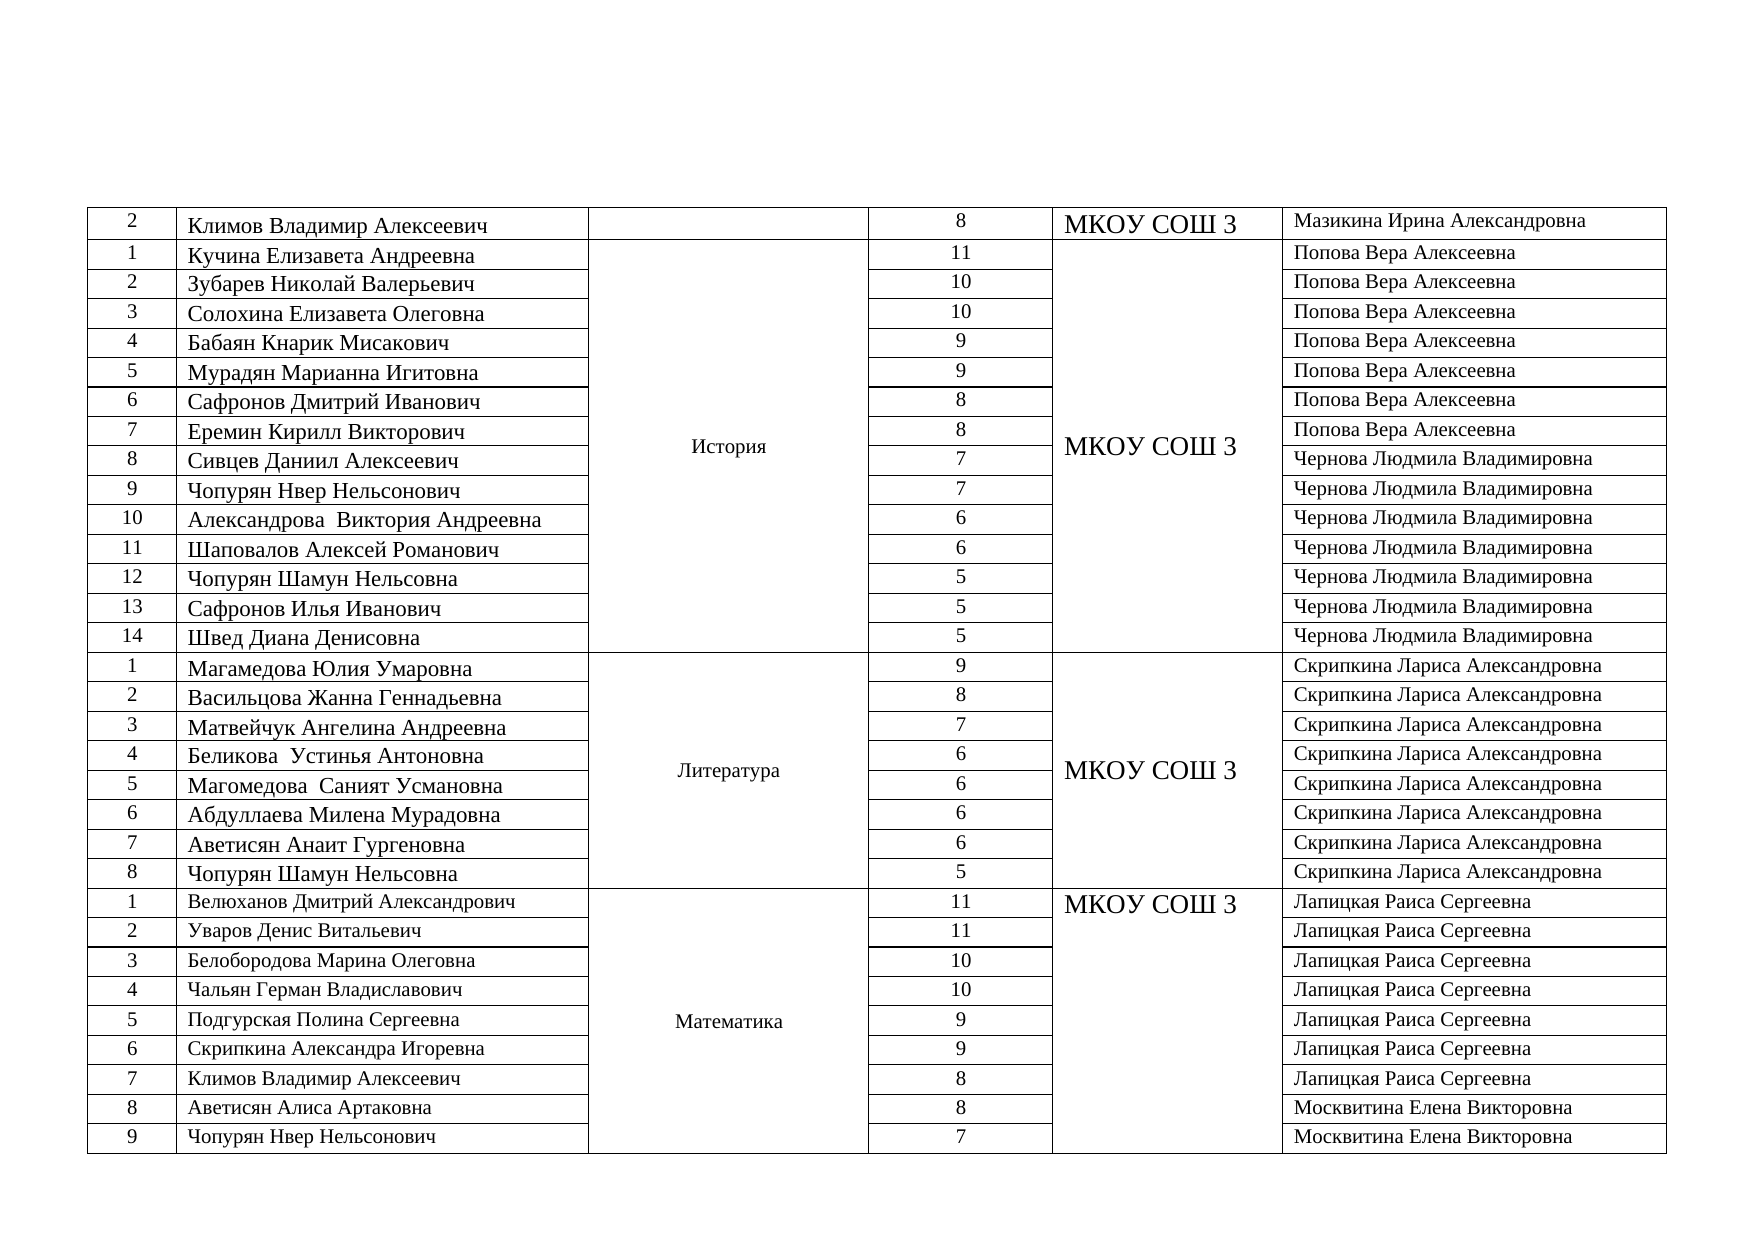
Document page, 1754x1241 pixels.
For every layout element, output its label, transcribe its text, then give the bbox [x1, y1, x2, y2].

table_cell 8 [88, 446, 176, 475]
table_cell 10 [869, 270, 1052, 298]
table_cell Скрипкина Лариса Александровна [1283, 830, 1666, 858]
table_cell Шаповалов Алексей Романович [177, 535, 588, 563]
table_cell Попова Вера Алексеевна [1283, 388, 1666, 416]
table_cell Магамедова Юлия Умаровна [177, 653, 588, 681]
table_cell 6 [869, 830, 1052, 858]
table_cell Уваров Денис Витальевич [177, 918, 588, 946]
table_cell Белобородова Марина Олеговна [177, 948, 588, 976]
table_cell Скрипкина Лариса Александровна [1283, 653, 1666, 681]
table_cell Климов Владимир Алексеевич [177, 1065, 588, 1094]
table_cell 5 [88, 358, 176, 386]
table_cell 8 [88, 1095, 176, 1123]
table_cell Чопурян Нвер Нельсонович [177, 1124, 588, 1153]
table_cell Абдуллаева Милена Мурадовна [177, 800, 588, 828]
table_cell Лапицкая Раиса Сергеевна [1283, 889, 1666, 917]
table_cell МКОУ СОШ 3 [1053, 240, 1282, 652]
table_cell Лапицкая Раиса Сергеевна [1283, 948, 1666, 976]
table_cell Матвейчук Ангелина Андреевна [177, 712, 588, 740]
table_cell Чернова Людмила Владимировна [1283, 446, 1666, 475]
table_cell 9 [869, 653, 1052, 681]
table_cell 1 [88, 240, 176, 268]
table_cell Скрипкина Лариса Александровна [1283, 771, 1666, 799]
table_cell Сивцев Даниил Алексеевич [177, 446, 588, 475]
table_cell Чернова Людмила Владимировна [1283, 535, 1666, 563]
table_cell 8 [869, 417, 1052, 445]
table_cell 11 [88, 535, 176, 563]
table_cell 11 [869, 240, 1052, 268]
table_cell Попова Вера Алексеевна [1283, 417, 1666, 445]
table_cell Чернова Людмила Владимировна [1283, 594, 1666, 622]
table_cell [1283, 1124, 1666, 1153]
table_cell Зубарев Николай Валерьевич [177, 270, 588, 298]
table_cell МХК [589, 208, 868, 239]
table_cell 6 [88, 388, 176, 416]
table_cell 8 [869, 682, 1052, 711]
table_cell Аветисян Анаит Гургеновна [177, 830, 588, 858]
table_cell 5 [88, 1006, 176, 1035]
table_cell 2 [88, 270, 176, 298]
table_cell Математика [589, 889, 868, 1153]
table_cell Москвитина Елена Викторовна [1283, 1095, 1666, 1123]
table_cell Скрипкина Лариса Александровна [1283, 682, 1666, 711]
table_cell 6 [869, 741, 1052, 769]
table_cell 5 [869, 594, 1052, 622]
table_cell Лапицкая Раиса Сергеевна [1283, 918, 1666, 946]
table_cell МКОУ СОШ 3 [1053, 889, 1282, 1153]
table_cell Литература [589, 653, 868, 887]
table_cell 6 [869, 771, 1052, 799]
table_cell 14 [88, 623, 176, 652]
table_cell Васильцова Жанна Геннадьевна [177, 682, 588, 711]
table_cell Лапицкая Раиса Сергеевна [1283, 1006, 1666, 1035]
table_cell 1 [88, 889, 176, 917]
table_cell Чопурян Нвер Нельсонович [177, 476, 588, 504]
table_cell Сафронов Дмитрий Иванович [177, 388, 588, 416]
table_cell 13 [88, 594, 176, 622]
table_cell 9 [88, 476, 176, 504]
table_cell 7 [869, 712, 1052, 740]
table_cell 7 [869, 446, 1052, 475]
table_cell 9 [869, 358, 1052, 386]
table_cell Попова Вера Алексеевна [1283, 240, 1666, 268]
table_cell Александрова Виктория Андреевна [177, 505, 588, 534]
table_cell 5 [869, 859, 1052, 887]
table_cell 12 [88, 564, 176, 593]
table_cell 10 [88, 505, 176, 534]
table_cell Велюханов Дмитрий Александрович [177, 889, 588, 917]
table_cell 6 [88, 1036, 176, 1064]
table_cell Попова Вера Алексеевна [1283, 270, 1666, 298]
table_cell Скрипкина Лариса Александровна [1283, 800, 1666, 828]
table_cell Скрипкина Лариса Александровна [1283, 741, 1666, 769]
table_cell Лапицкая Раиса Сергеевна [1283, 1036, 1666, 1064]
table_cell 4 [88, 329, 176, 357]
table_cell 7 [88, 1065, 176, 1094]
table_cell 7 [88, 830, 176, 858]
table_cell 6 [869, 535, 1052, 563]
table_cell Попова Вера Алексеевна [1283, 329, 1666, 357]
table_cell 10 [869, 977, 1052, 1005]
table_cell Магомедова Саният Усмановна [177, 771, 588, 799]
table_cell Лапицкая Раиса Сергеевна [1283, 1065, 1666, 1094]
table_cell 4 [88, 977, 176, 1005]
table_cell Чернова Людмила Владимировна [1283, 623, 1666, 652]
table_cell Сафронов Илья Иванович [177, 594, 588, 622]
table_cell Аветисян Алиса Артаковна [177, 1095, 588, 1123]
table_cell Солохина Елизавета Олеговна [177, 299, 588, 327]
table_cell Чернова Людмила Владимировна [1283, 564, 1666, 593]
table_cell Швед Диана Денисовна [177, 623, 588, 652]
table_cell 2 [88, 208, 176, 239]
table_cell 3 [88, 299, 176, 327]
table_cell 6 [88, 800, 176, 828]
table_cell 3 [88, 712, 176, 740]
table_cell Чопурян Шамун Нельсовна [177, 564, 588, 593]
table_cell 5 [869, 623, 1052, 652]
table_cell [1283, 208, 1666, 239]
table_cell Чернова Людмила Владимировна [1283, 476, 1666, 504]
table_cell Климов Владимир Алексеевич [177, 208, 588, 239]
table_cell 9 [88, 1124, 176, 1153]
table_cell 6 [869, 800, 1052, 828]
table_cell 7 [869, 476, 1052, 504]
table_cell Лапицкая Раиса Сергеевна [1283, 977, 1666, 1005]
table_cell 8 [869, 208, 1052, 239]
table_cell Чальян Герман Владиславович [177, 977, 588, 1005]
table_cell Мурадян Марианна Игитовна [177, 358, 588, 386]
table_cell Подгурская Полина Сергеевна [177, 1006, 588, 1035]
table_cell Скрипкина Лариса Александровна [1283, 712, 1666, 740]
table_cell 1 [88, 653, 176, 681]
table_cell Чернова Людмила Владимировна [1283, 505, 1666, 534]
table_cell 7 [88, 417, 176, 445]
table_cell 9 [869, 1036, 1052, 1064]
table_cell Бабаян Кнарик Мисакович [177, 329, 588, 357]
table_cell 11 [869, 889, 1052, 917]
table_cell Чопурян Шамун Нельсовна [177, 859, 588, 887]
table_cell Попова Вера Алексеевна [1283, 299, 1666, 327]
table_cell 8 [869, 388, 1052, 416]
table_cell 2 [88, 682, 176, 711]
table_cell 11 [869, 918, 1052, 946]
table_cell 6 [869, 505, 1052, 534]
table_cell 5 [88, 771, 176, 799]
table_cell МКОУ СОШ 3 [1053, 653, 1282, 887]
table_cell Кучина Елизавета Андреевна [177, 240, 588, 268]
table_cell 5 [869, 564, 1052, 593]
table_cell 3 [88, 948, 176, 976]
table_cell 4 [88, 741, 176, 769]
table_cell 10 [869, 948, 1052, 976]
table_cell 2 [88, 918, 176, 946]
table_cell 7 [869, 1124, 1052, 1153]
table_cell МКОУ СОШ 3 [1053, 208, 1282, 239]
table_cell 8 [869, 1095, 1052, 1123]
table_cell Скрипкина Лариса Александровна [1283, 859, 1666, 887]
table_cell 8 [88, 859, 176, 887]
table_cell Скрипкина Александра Игоревна [177, 1036, 588, 1064]
table_cell История [589, 240, 868, 652]
table_cell Еремин Кирилл Викторович [177, 417, 588, 445]
table_cell Попова Вера Алексеевна [1283, 358, 1666, 386]
table_cell Беликова Устинья Антоновна [177, 741, 588, 769]
table_cell 10 [869, 299, 1052, 327]
table_cell 9 [869, 329, 1052, 357]
table_cell 9 [869, 1006, 1052, 1035]
table_cell 8 [869, 1065, 1052, 1094]
